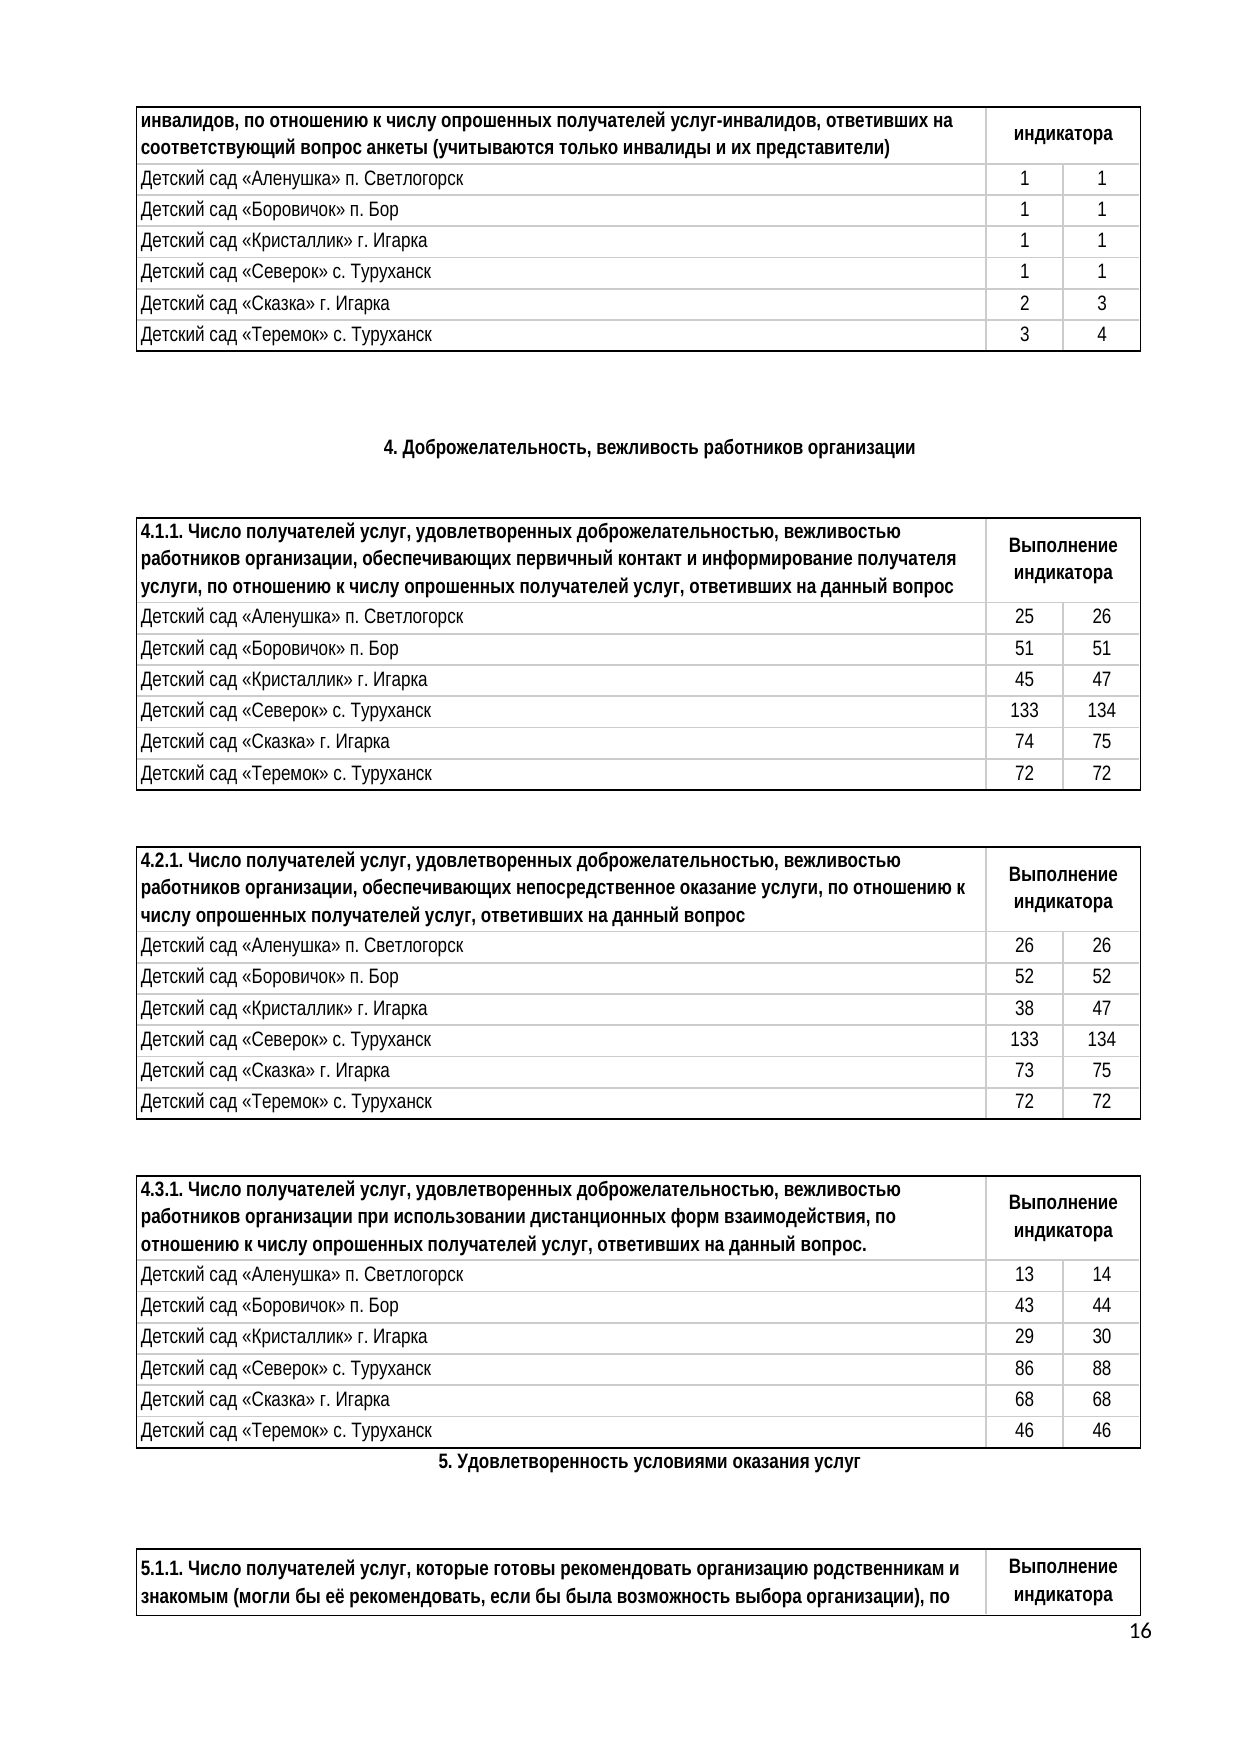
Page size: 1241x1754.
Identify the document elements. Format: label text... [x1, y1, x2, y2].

text 4. Доброжелательность, вежливость работников организации [148, 434, 1152, 458]
text 5. Удовлетворенность условиями оказания услуг [148, 1449, 1152, 1473]
